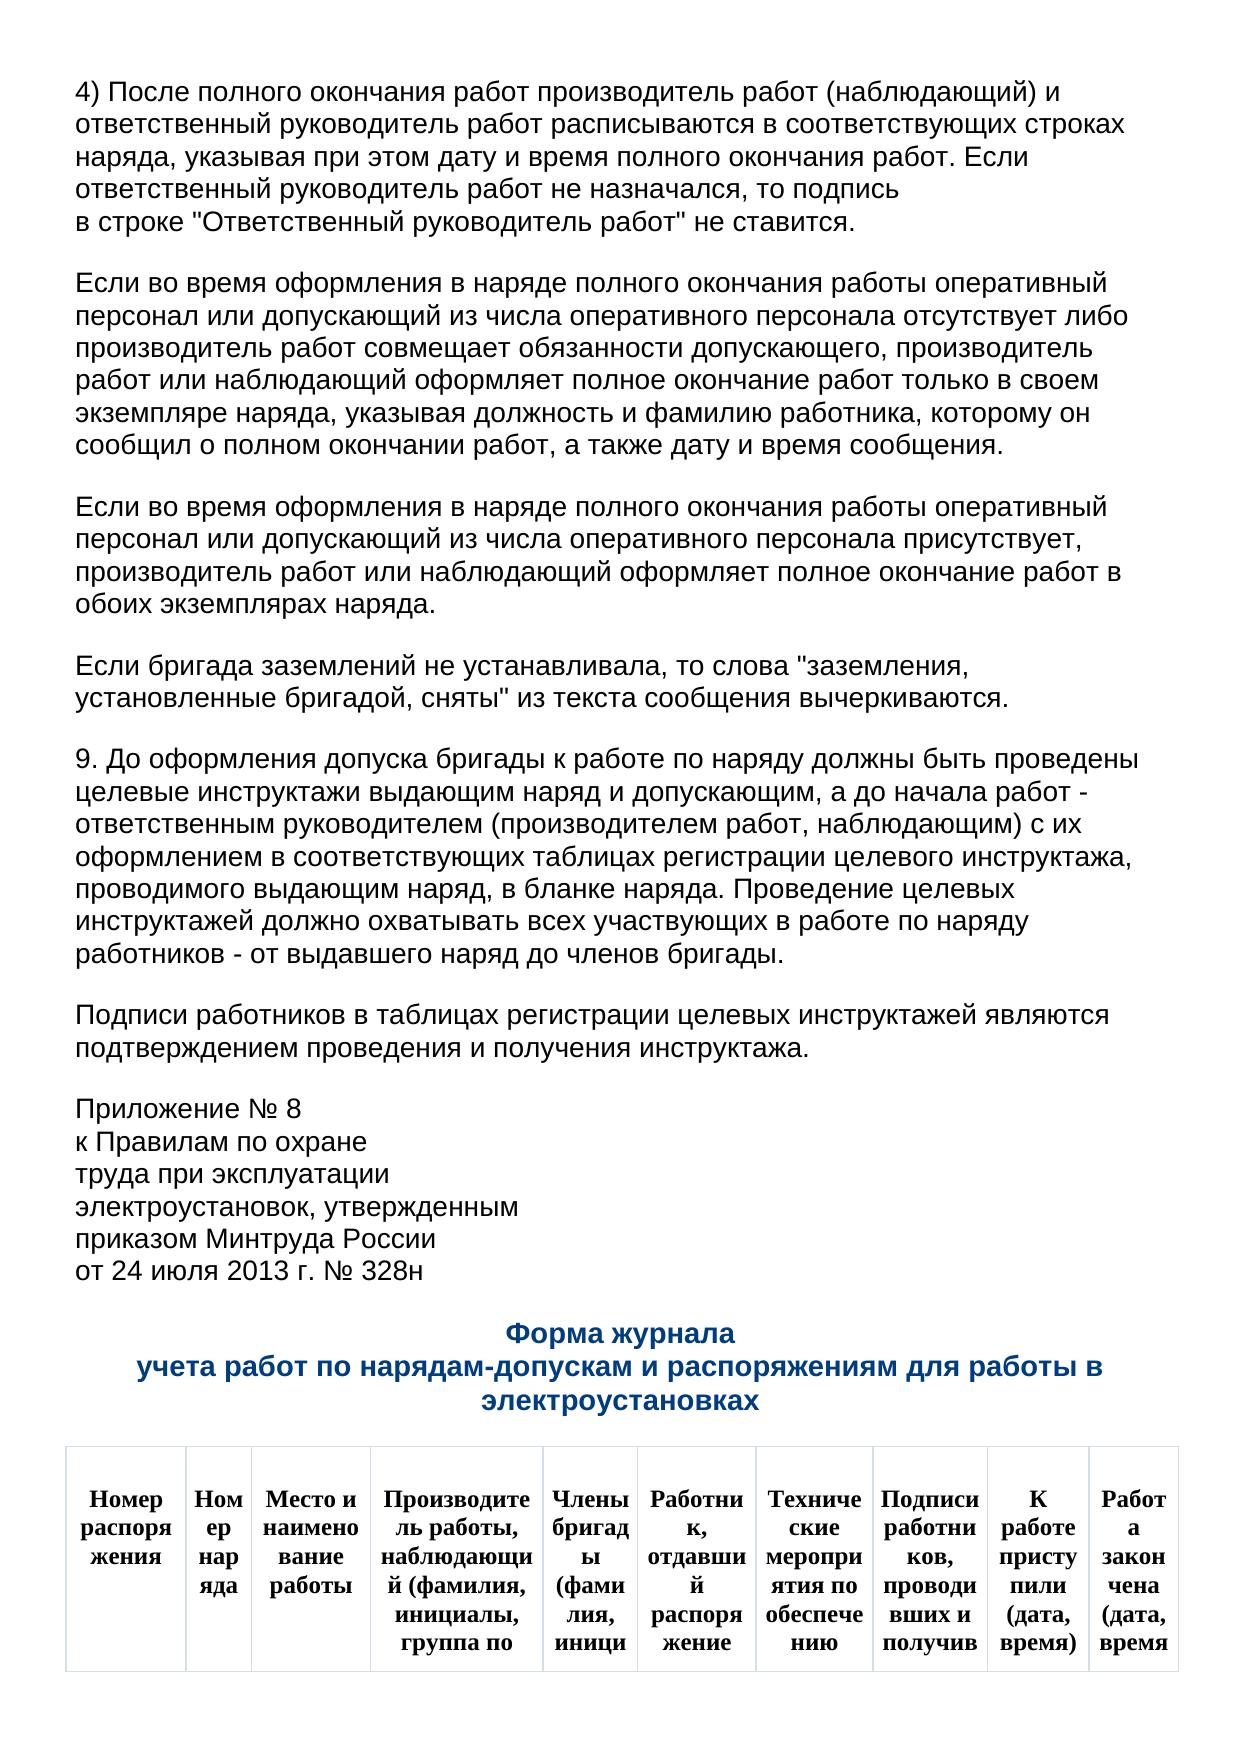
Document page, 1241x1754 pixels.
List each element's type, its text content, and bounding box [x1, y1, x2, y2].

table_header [874, 1447, 987, 1671]
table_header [544, 1447, 637, 1671]
text 9. До оформления допуска бригады к работе по наряду должны быть проведены целевые инструктажи выдающим наряд и допускающим, а до начала работ - ответственным руководителем (производителем работ, наблюдающим) с их оформлением в соответствующих таблицах регистрации целевого инструктажа, проводимого выдающим наряд, в бланке наряда. Проведение целевых инструктажей должно охватывать всех участвующих в работе по наряду работников - от выдавшего наряд до членов бригады. [75, 742, 1165, 969]
text Подписи работников в таблицах регистрации целевых инструктажей являются подтверждением проведения и получения инструктажа. [75, 998, 1165, 1063]
table_header Номер наряда [187, 1447, 251, 1671]
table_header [371, 1447, 542, 1671]
table_header Номер распоряжения [67, 1447, 185, 1671]
text Приложение № 8 к Правилам по охране труда при эксплуатации электроустановок, утвержденным приказом Минтруда России от 24 июля . № 328н [75, 1092, 1165, 1287]
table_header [757, 1447, 872, 1671]
text 4) После полного окончания работ производитель работ (наблюдающий) и ответственный руководитель работ расписываются в соответствующих строках наряда, указывая при этом дату и время полного окончания работ. Если ответственный руководитель работ не назначался, то подпись в строке "Ответственный руководитель работ" не ставится. [75, 75, 1165, 237]
text Если бригада заземлений не устанавливала, то слова "заземления, установленные бригадой, сняты" из текста сообщения вычеркиваются. [75, 648, 1165, 713]
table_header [1090, 1447, 1178, 1671]
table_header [252, 1447, 370, 1671]
text Если во время оформления в наряде полного окончания работы оперативный персонал или допускающий из числа оперативного персонала присутствует, производитель работ или наблюдающий оформляет полное окончание работ в обоих экземплярах наряда. [75, 490, 1165, 619]
text Если во время оформления в наряде полного окончания работы оперативный персонал или допускающий из числа оперативного персонала отсутствует либо производитель работ совмещает обязанности допускающего, производитель работ или наблюдающий оформляет полное окончание работ только в своем экземпляре наряда, указывая должность и фамилию работника, которому он сообщил о полном окончании работ, а также дату и время сообщения. [75, 266, 1165, 461]
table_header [638, 1447, 755, 1671]
subtitle Форма журнала учета работ по нарядам-допускам и распоряжениям для работы в электроустановках [75, 1316, 1165, 1416]
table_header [988, 1447, 1088, 1671]
